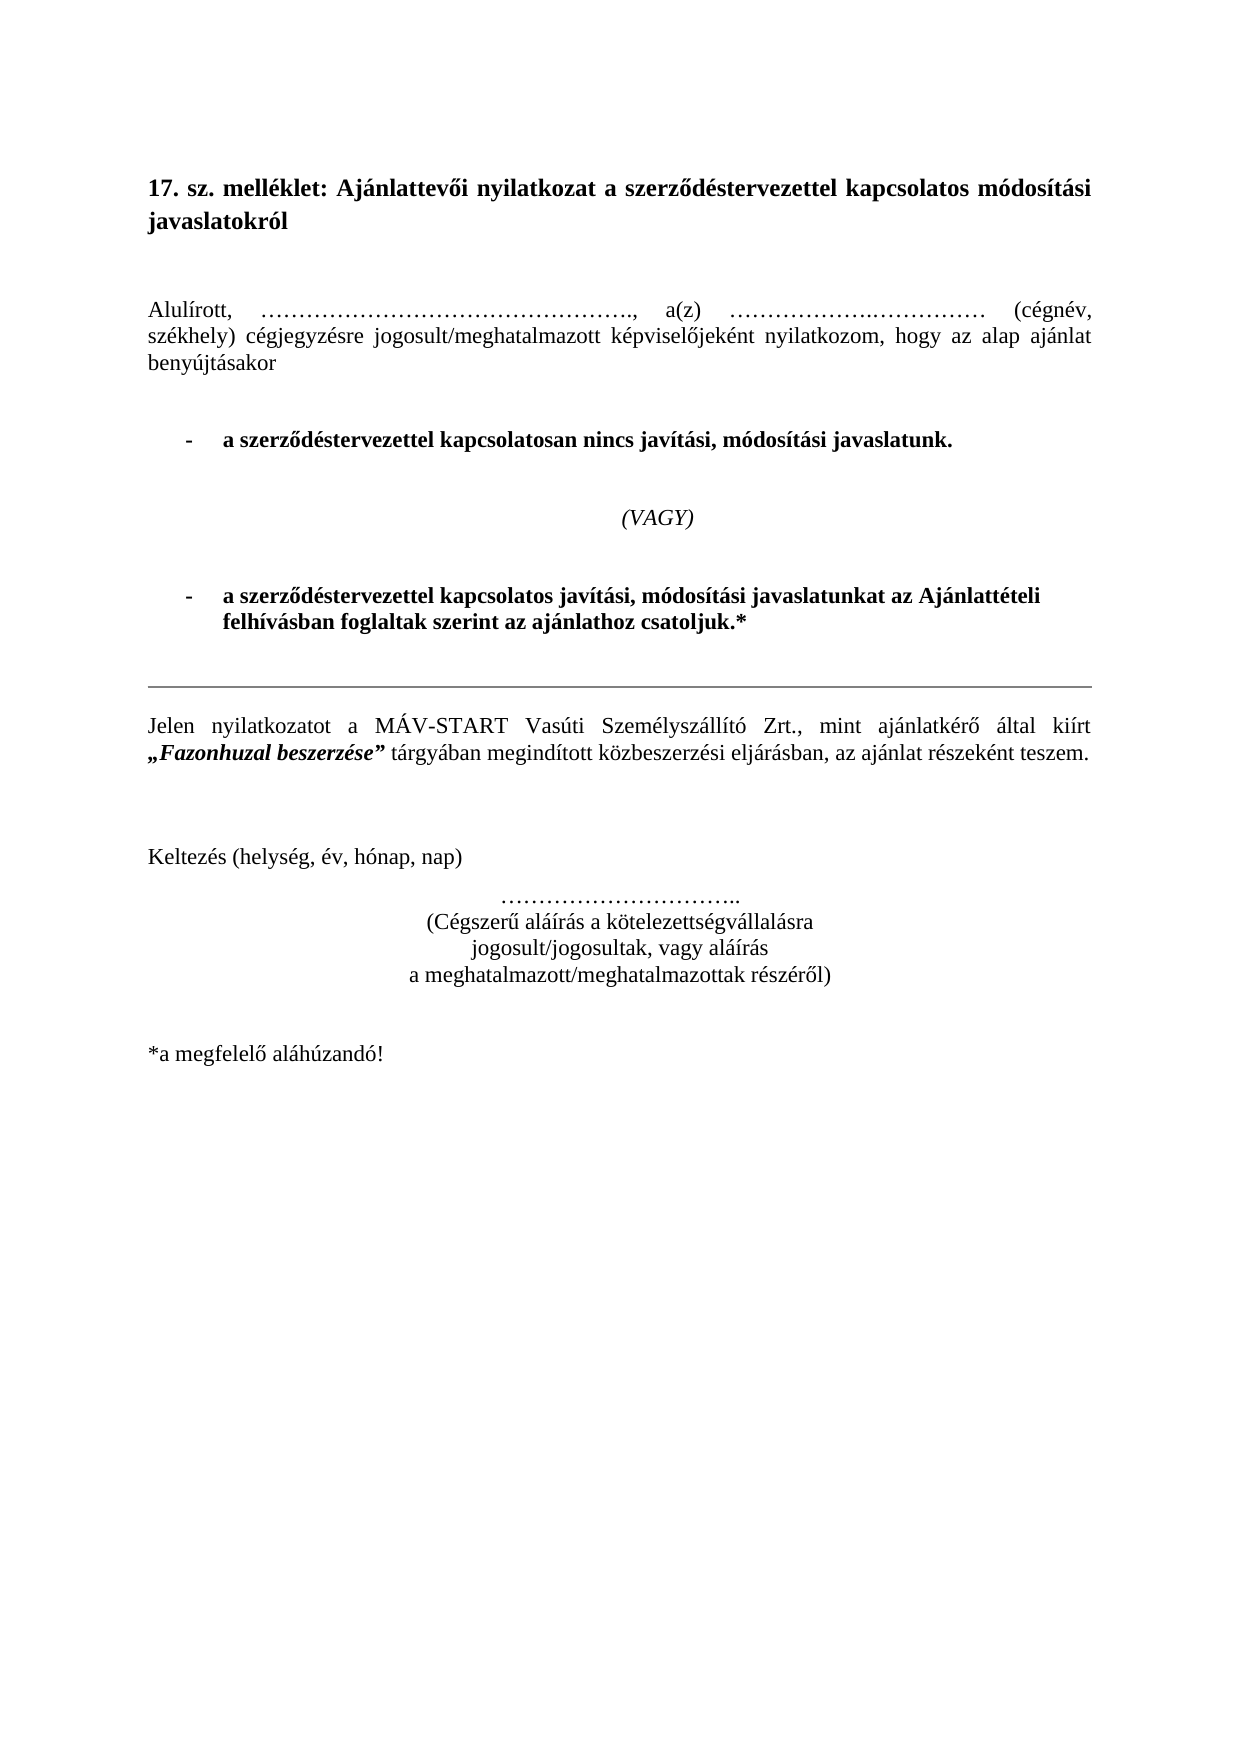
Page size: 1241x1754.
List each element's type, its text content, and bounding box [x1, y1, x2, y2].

text jogosult/jogosultak, vagy aláírás [148, 934, 1092, 961]
text (VAGY) [223, 504, 1092, 531]
text Keltezés (helység, év, hónap, nap) [148, 843, 1092, 869]
text ………………………….. [148, 882, 1092, 908]
text *a megfelelő aláhúzandó! [148, 1040, 1092, 1066]
subtitle 17. sz. melléklet: Ajánlattevői nyilatkozat a szerződéstervezettel kapcsolatos módosítási javaslatokról [148, 173, 1092, 234]
list a szerződéstervezettel kapcsolatos javítási, módosítási javaslatunkat az Ajánlattételi felhívásban foglaltak szerint az ajánlathoz csatoljuk.* [185, 582, 1092, 634]
list a szerződéstervezettel kapcsolatosan nincs javítási, módosítási javaslatunk. [185, 426, 1092, 453]
text Alulírott, …………………………………………., a(z) ……………….…………… (cégnév, székhely) cégjegyzésre jogosult/meghatalmazott képviselőjeként nyilatkozom, hogy az alap ajánlat benyújtásakor [148, 296, 1092, 375]
text Jelen nyilatkozatot a MÁV-START Vasúti Személyszállító Zrt., mint ajánlatkérő által kiírt „Fazonhuzal beszerzése” tárgyában megindított közbeszerzési eljárásban, az ajánlat részeként teszem. [148, 688, 1092, 765]
text (Cégszerű aláírás a kötelezettségvállalásra [148, 908, 1092, 934]
text a meghatalmazott/meghatalmazottak részéről) [148, 961, 1092, 987]
